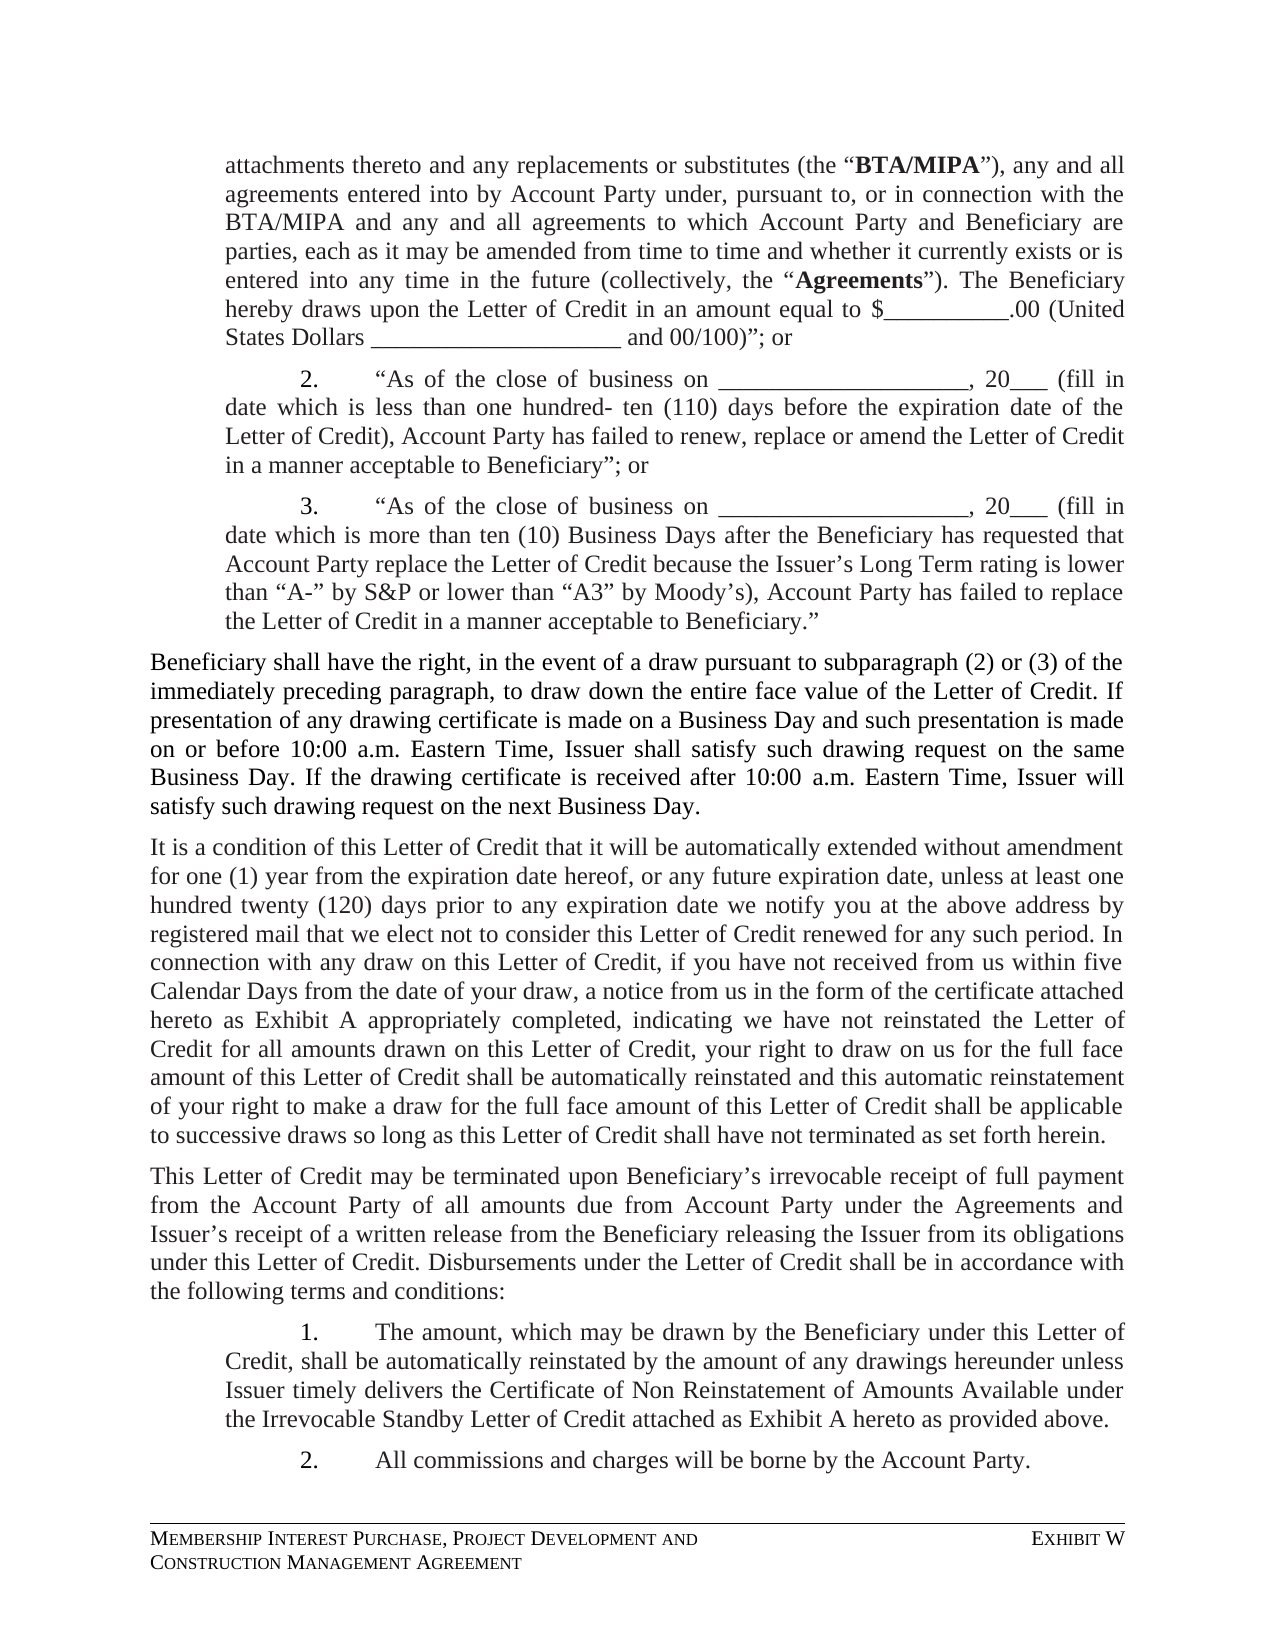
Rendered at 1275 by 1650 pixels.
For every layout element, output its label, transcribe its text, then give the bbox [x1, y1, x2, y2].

list All commissions and charges will be borne by the Account Party. [225, 1445, 1125, 1474]
list “As of the close of business on ____________________, 20___ (fill in date which is less than one hundred- ten (110) days before the expiration date of the Letter of Credit), Account Party has failed to renew, replace or amend the Letter of Credit in a manner acceptable to Beneficiary”; or [225, 364, 1125, 479]
list The amount, which may be drawn by the Beneficiary under this Letter of Credit, shall be automatically reinstated by the amount of any drawings hereunder unless Issuer timely delivers the Certificate of Non Reinstatement of Amounts Available under the Irrevocable Standby Letter of Credit attached as Exhibit A hereto as provided above. [225, 1317, 1125, 1432]
list “As of the close of business on ____________________, 20___ (fill in date which is more than ten (10) Business Days after the Beneficiary has requested that Account Party replace the Letter of Credit because the Issuer’s Long Term rating is lower than “A-” by S&P or lower than “A3” by Moody’s), Account Party has failed to replace the Letter of Credit in a manner acceptable to Beneficiary.” [225, 491, 1125, 635]
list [225, 150, 1125, 351]
text It is a condition of this Letter of Credit that it will be automatically extended without amendment for one (1) year from the expiration date hereof, or any future expiration date, unless at least one hundred twenty (120) days prior to any expiration date we notify you at the above address by registered mail that we elect not to consider this Letter of Credit renewed for any such period. In connection with any draw on this Letter of Credit, if you have not received from us within five Calendar Days from the date of your draw, a notice from us in the form of the certificate attached hereto as Exhibit A appropriately completed, indicating we have not reinstated the Letter of Credit for all amounts drawn on this Letter of Credit, your right to draw on us for the full face amount of this Letter of Credit shall be automatically reinstated and this automatic reinstatement of your right to make a draw for the full face amount of this Letter of Credit shall be applicable to successive draws so long as this Letter of Credit shall have not terminated as set forth herein. [150, 832, 1125, 1149]
text Beneficiary shall have the right, in the event of a draw pursuant to subparagraph (2) or (3) of the immediately preceding paragraph, to draw down the entire face value of the Letter of Credit. If presentation of any drawing certificate is made on a Business Day and such presentation is made on or before 10:00 a.m. Eastern Time, Issuer shall satisfy such drawing request on the same Business Day. If the drawing certificate is received after 10:00 a.m. Eastern Time, Issuer will satisfy such drawing request on the next Business Day. [150, 647, 1125, 820]
text This Letter of Credit may be terminated upon Beneficiary’s irrevocable receipt of full payment from the Account Party of all amounts due from Account Party under the Agreements and Issuer’s receipt of a written release from the Beneficiary releasing the Issuer from its obligations under this Letter of Credit. Disbursements under the Letter of Credit shall be in accordance with the following terms and conditions: [150, 1161, 1125, 1305]
